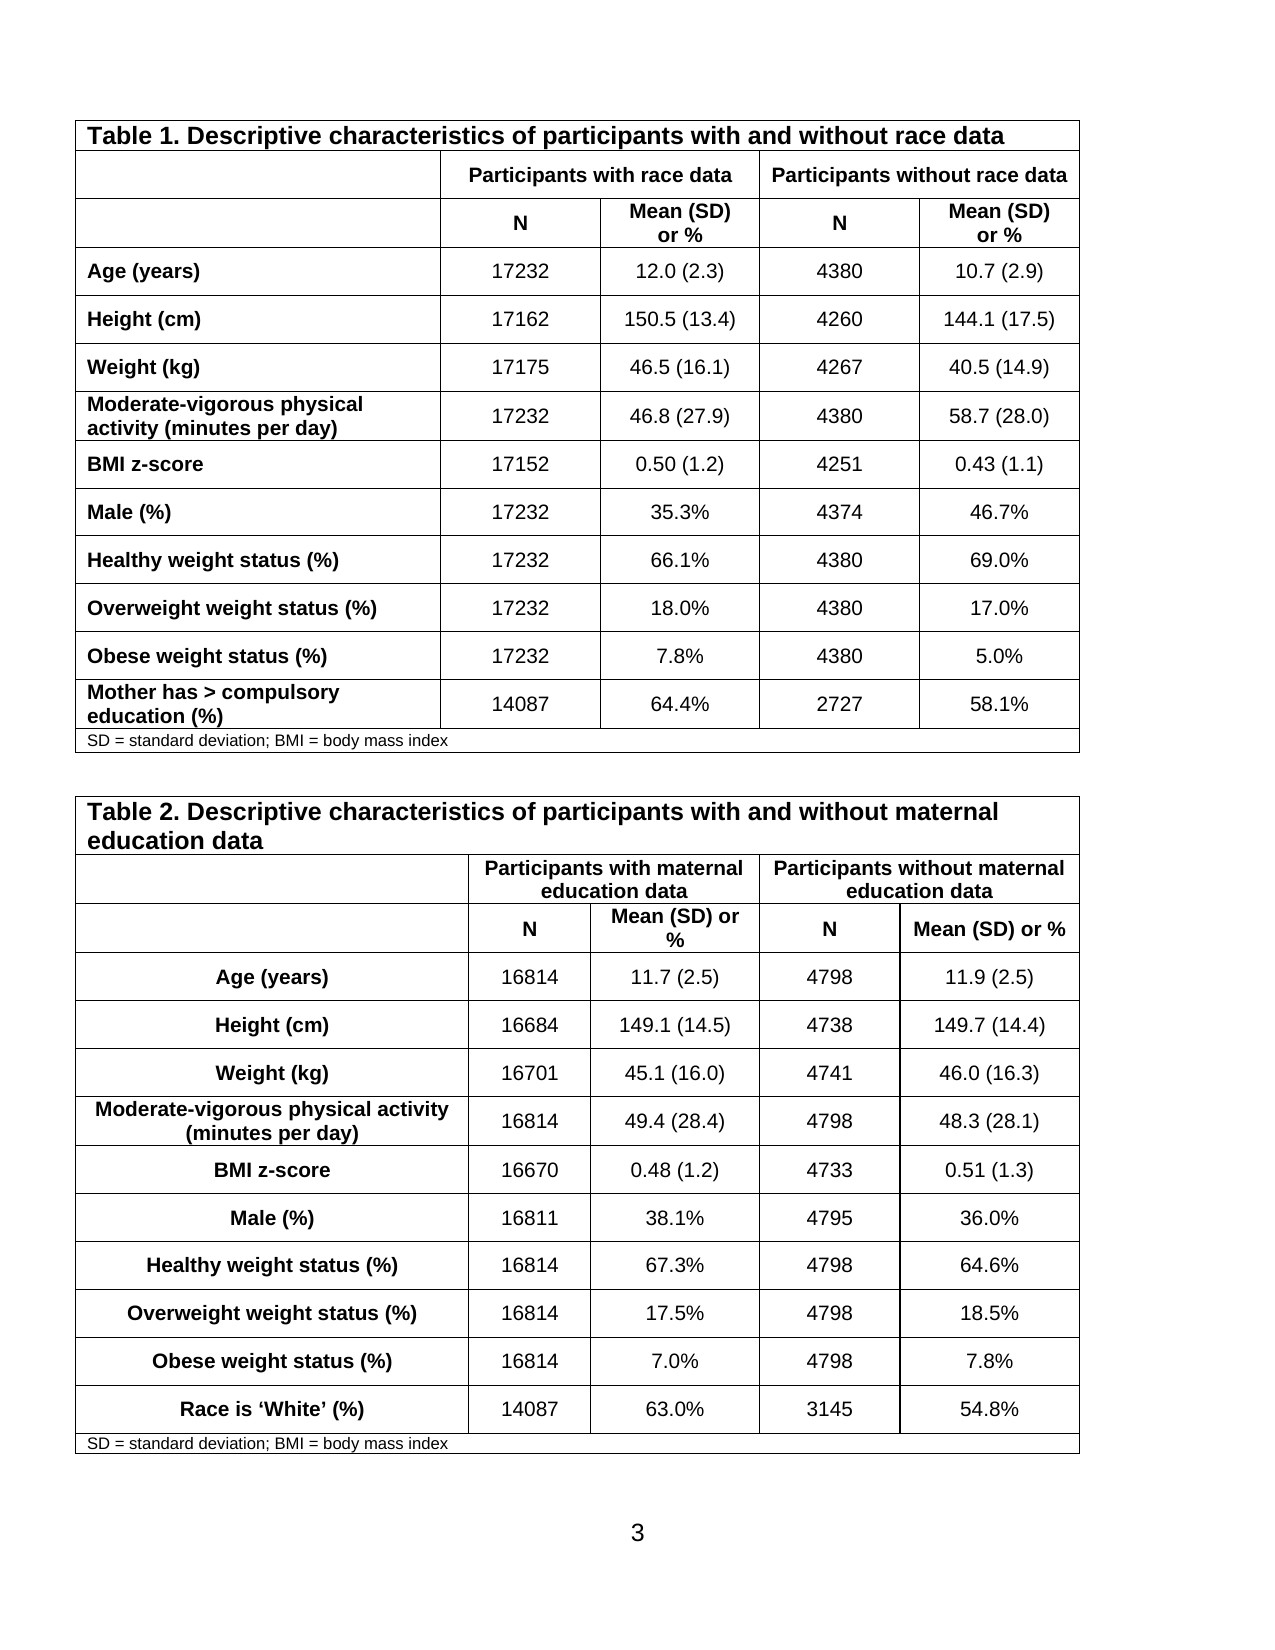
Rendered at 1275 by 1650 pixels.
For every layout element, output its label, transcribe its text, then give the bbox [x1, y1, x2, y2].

table_cell 16814 [469, 1338, 590, 1384]
table_cell 0.51 (1.3) [901, 1146, 1079, 1193]
table_cell 58.7 (28.0) [920, 392, 1079, 439]
table_cell 46.7% [920, 489, 1079, 535]
table_cell 58.1% [920, 680, 1079, 728]
table_cell Participants without maternal education data [760, 855, 1079, 903]
table_cell Mean (SD) or % [601, 199, 759, 247]
table_cell 18.5% [901, 1290, 1079, 1337]
table_cell SD = standard deviation; BMI = body mass index [76, 729, 1079, 752]
table_cell 18.0% [601, 584, 759, 631]
table_cell 0.43 (1.1) [920, 441, 1079, 487]
table_cell BMI z-score [76, 441, 440, 487]
table_cell Healthy weight status (%) [76, 1242, 468, 1289]
table_cell 4267 [760, 344, 919, 391]
table_cell 0.50 (1.2) [601, 441, 759, 487]
table_cell 16814 [469, 1290, 590, 1337]
table_cell 46.0 (16.3) [901, 1049, 1079, 1096]
table_cell 17175 [441, 344, 600, 391]
table_cell Obese weight status (%) [76, 1338, 468, 1384]
table_cell Moderate-vigorous physical activity (minutes per day) [76, 392, 440, 439]
table_cell 66.1% [601, 536, 759, 583]
table_cell 4798 [760, 1290, 899, 1337]
table_cell 16814 [469, 1242, 590, 1289]
table_cell 0.48 (1.2) [591, 1146, 759, 1193]
table_cell 4380 [760, 536, 919, 583]
table_cell Age (years) [76, 953, 468, 1000]
table_cell 10.7 (2.9) [920, 248, 1079, 295]
table_cell 4251 [760, 441, 919, 487]
table_cell Weight (kg) [76, 1049, 468, 1096]
table_cell 16814 [469, 953, 590, 1000]
table_cell 46.5 (16.1) [601, 344, 759, 391]
table_cell 4260 [760, 296, 919, 343]
table_cell 14087 [441, 680, 600, 728]
table_cell Moderate-vigorous physical activity (minutes per day) [76, 1097, 468, 1145]
table_cell 16811 [469, 1194, 590, 1241]
table_cell Male (%) [76, 1194, 468, 1241]
table_cell 144.1 (17.5) [920, 296, 1079, 343]
table_cell 17232 [441, 489, 600, 535]
table_cell 64.4% [601, 680, 759, 728]
table_cell Male (%) [76, 489, 440, 535]
table_cell Overweight weight status (%) [76, 1290, 468, 1337]
table_cell 14087 [469, 1386, 590, 1432]
table_cell 35.3% [601, 489, 759, 535]
table_cell 48.3 (28.1) [901, 1097, 1079, 1145]
table_cell 64.6% [901, 1242, 1079, 1289]
table_cell 54.8% [901, 1386, 1079, 1432]
table_cell 7.0% [591, 1338, 759, 1384]
table_cell N [441, 199, 600, 247]
table_cell 11.7 (2.5) [591, 953, 759, 1000]
table_cell 3145 [760, 1386, 899, 1432]
table_cell Participants without race data [760, 151, 1079, 198]
table_cell [76, 199, 440, 247]
table_cell 4380 [760, 248, 919, 295]
table_cell 7.8% [601, 632, 759, 679]
table_cell 17.0% [920, 584, 1079, 631]
table_cell 17232 [441, 632, 600, 679]
table_cell Mother has > compulsory education (%) [76, 680, 440, 728]
table_cell 150.5 (13.4) [601, 296, 759, 343]
table_cell 17.5% [591, 1290, 759, 1337]
table_cell 17152 [441, 441, 600, 487]
table_cell 149.1 (14.5) [591, 1001, 759, 1048]
table_cell 46.8 (27.9) [601, 392, 759, 439]
table_cell 4795 [760, 1194, 899, 1241]
table_header Table 2. Descriptive characteristics of participants with and without maternal education data [76, 797, 1079, 854]
table_cell Participants with race data [441, 151, 759, 198]
table_cell 16701 [469, 1049, 590, 1096]
table_cell 17232 [441, 584, 600, 631]
table_cell 36.0% [901, 1194, 1079, 1241]
table_cell Healthy weight status (%) [76, 536, 440, 583]
table_cell 4380 [760, 392, 919, 439]
table_cell Race is ‘White’ (%) [76, 1386, 468, 1432]
table_cell 4380 [760, 584, 919, 631]
table_cell [76, 904, 468, 952]
table_cell 16684 [469, 1001, 590, 1048]
table_cell 7.8% [901, 1338, 1079, 1384]
table_cell [76, 855, 468, 903]
table_cell Mean (SD) or % [901, 904, 1079, 952]
table_cell 4380 [760, 632, 919, 679]
table_cell 11.9 (2.5) [901, 953, 1079, 1000]
table_cell Mean (SD) or % [591, 904, 759, 952]
table_cell Height (cm) [76, 1001, 468, 1048]
table_cell 4374 [760, 489, 919, 535]
table_cell 4798 [760, 1097, 899, 1145]
table_cell SD = standard deviation; BMI = body mass index [76, 1434, 1079, 1453]
table_cell 16670 [469, 1146, 590, 1193]
table_cell 4738 [760, 1001, 899, 1048]
table_cell 2727 [760, 680, 919, 728]
table_cell Overweight weight status (%) [76, 584, 440, 631]
table_cell Age (years) [76, 248, 440, 295]
table_cell 69.0% [920, 536, 1079, 583]
table_cell 12.0 (2.3) [601, 248, 759, 295]
table_cell 4798 [760, 953, 899, 1000]
table_cell BMI z-score [76, 1146, 468, 1193]
table_cell Mean (SD) or % [920, 199, 1079, 247]
table_cell 38.1% [591, 1194, 759, 1241]
table_cell N [760, 904, 899, 952]
table_cell 67.3% [591, 1242, 759, 1289]
table_cell Participants with maternal education data [469, 855, 759, 903]
table_cell 17162 [441, 296, 600, 343]
table_cell 4741 [760, 1049, 899, 1096]
table_cell [76, 151, 440, 198]
table_cell 17232 [441, 536, 600, 583]
table_cell Obese weight status (%) [76, 632, 440, 679]
table_cell 40.5 (14.9) [920, 344, 1079, 391]
table_cell 17232 [441, 392, 600, 439]
table_cell 5.0% [920, 632, 1079, 679]
table_cell 4798 [760, 1338, 899, 1384]
table_header Table 1. Descriptive characteristics of participants with and without race data [76, 121, 1079, 150]
table_cell 45.1 (16.0) [591, 1049, 759, 1096]
table_cell 16814 [469, 1097, 590, 1145]
table_cell Weight (kg) [76, 344, 440, 391]
table_cell 17232 [441, 248, 600, 295]
table_cell N [469, 904, 590, 952]
table_cell 49.4 (28.4) [591, 1097, 759, 1145]
table_cell 4798 [760, 1242, 899, 1289]
table_cell 4733 [760, 1146, 899, 1193]
table_cell N [760, 199, 919, 247]
table_cell Height (cm) [76, 296, 440, 343]
table_cell 149.7 (14.4) [901, 1001, 1079, 1048]
table_cell 63.0% [591, 1386, 759, 1432]
